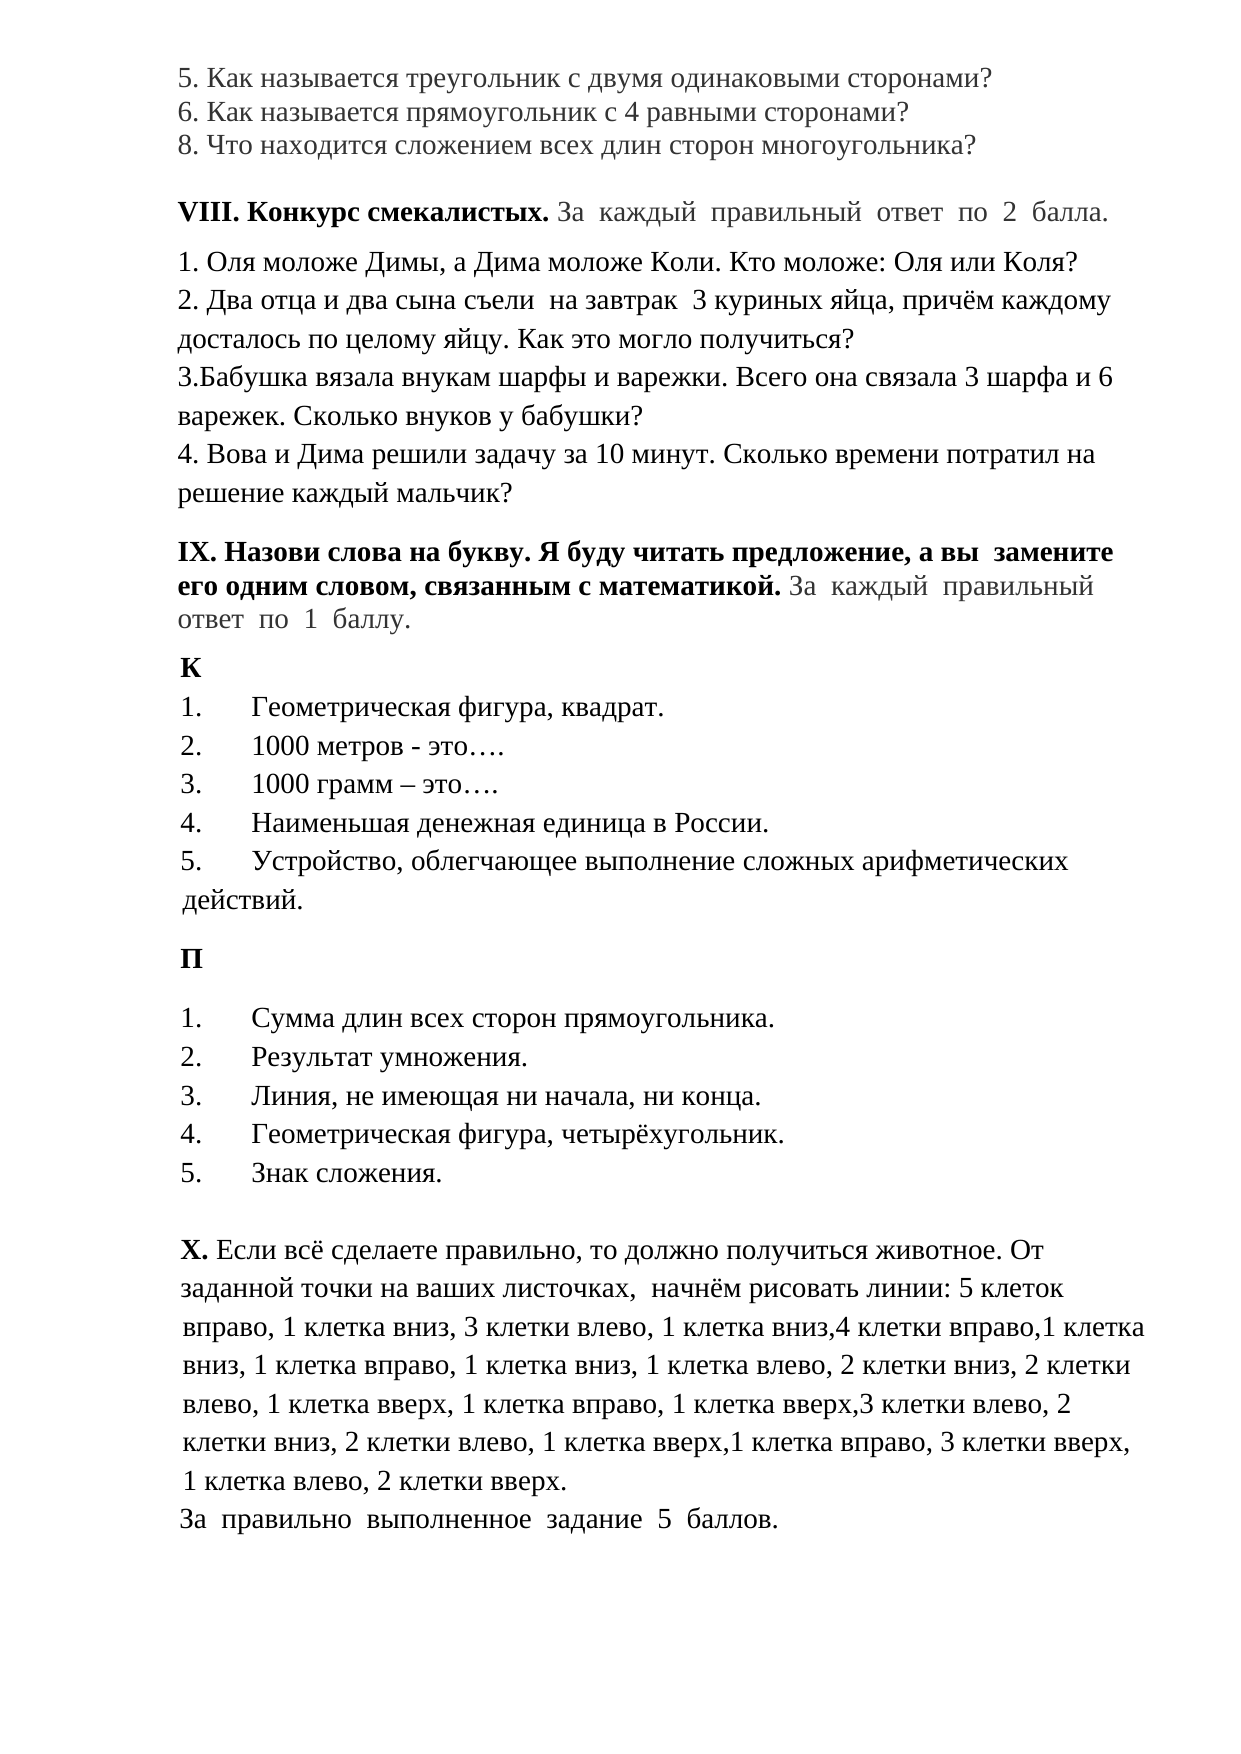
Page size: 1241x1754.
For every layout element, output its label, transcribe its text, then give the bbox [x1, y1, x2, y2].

list Сумма длин всех сторон прямоугольника. [180, 1001, 1152, 1034]
list Знак сложения. [180, 1155, 1152, 1188]
text 8. Что находится сложением всех длин сторон многоугольника? [177, 127, 1152, 161]
list За правильно выполненное задание 5 баллов. [179, 1502, 1152, 1535]
list Линия, не имеющая ни начала, ни конца. [180, 1078, 1152, 1111]
text П [180, 941, 1152, 975]
list Устройство, облегчающее выполнение сложных арифметических действий. [180, 843, 1152, 915]
text 6. Как называется прямоугольник с 4 равными сторонами? [177, 94, 1152, 127]
text 5. Как называется треугольник с двумя одинаковыми сторонами? [177, 60, 1152, 94]
list 1000 метров - это…. [180, 728, 1152, 761]
text IX. Назови слова на букву. Я буду читать предложение, а вы замените его одним словом, связанным с математикой. За каждый правильный ответ по 1 баллу. [177, 534, 1152, 635]
list 4. Вова и Дима решили задачу за 10 минут. Сколько времени потратил на решение каждый мальчик? [177, 436, 1152, 508]
list Геометрическая фигура, квадрат. [180, 689, 1152, 723]
list К [180, 651, 1152, 684]
list X. Если всё сделаете правильно, то должно получиться животное. От [180, 1232, 1152, 1265]
list Наименьшая денежная единица в России. [180, 805, 1152, 838]
list 3.Бабушка вязала внукам шарфы и варежки. Всего она связала 3 шарфа и 6 варежек. Сколько внуков у бабушки? [177, 359, 1152, 431]
list 2. Два отца и два сына съели на завтрак 3 куриных яйца, причём каждому досталось по целому яйцу. Как это могло получиться? [177, 282, 1152, 354]
list 1. Оля моложе Димы, а Дима моложе Коли. Кто моложе: Оля или Коля? [177, 244, 1152, 277]
text VIII. Конкурс смекалистых. За каждый правильный ответ по 2 балла. [177, 194, 1152, 228]
list Результат умножения. [180, 1039, 1152, 1073]
list Геометрическая фигура, четырёхугольник. [180, 1116, 1152, 1150]
list заданной точки на ваших листочках, начнём рисовать линии: 5 клеток вправо, 1 клетка вниз, 3 клетки влево, 1 клетка вниз,4 клетки вправо,1 клетка вниз, 1 клетка вправо, 1 клетка вниз, 1 клетка влево, 2 клетки вниз, 2 клетки влево, 1 клетка вверх, 1 клетка вправо, 1 клетка вверх,3 клетки влево, 2 клетки вниз, 2 клетки влево, 1 клетка вверх,1 клетка вправо, 3 клетки вверх, 1 клетка влево, 2 клетки вверх. [180, 1270, 1152, 1497]
list 1000 грамм – это…. [180, 766, 1152, 800]
